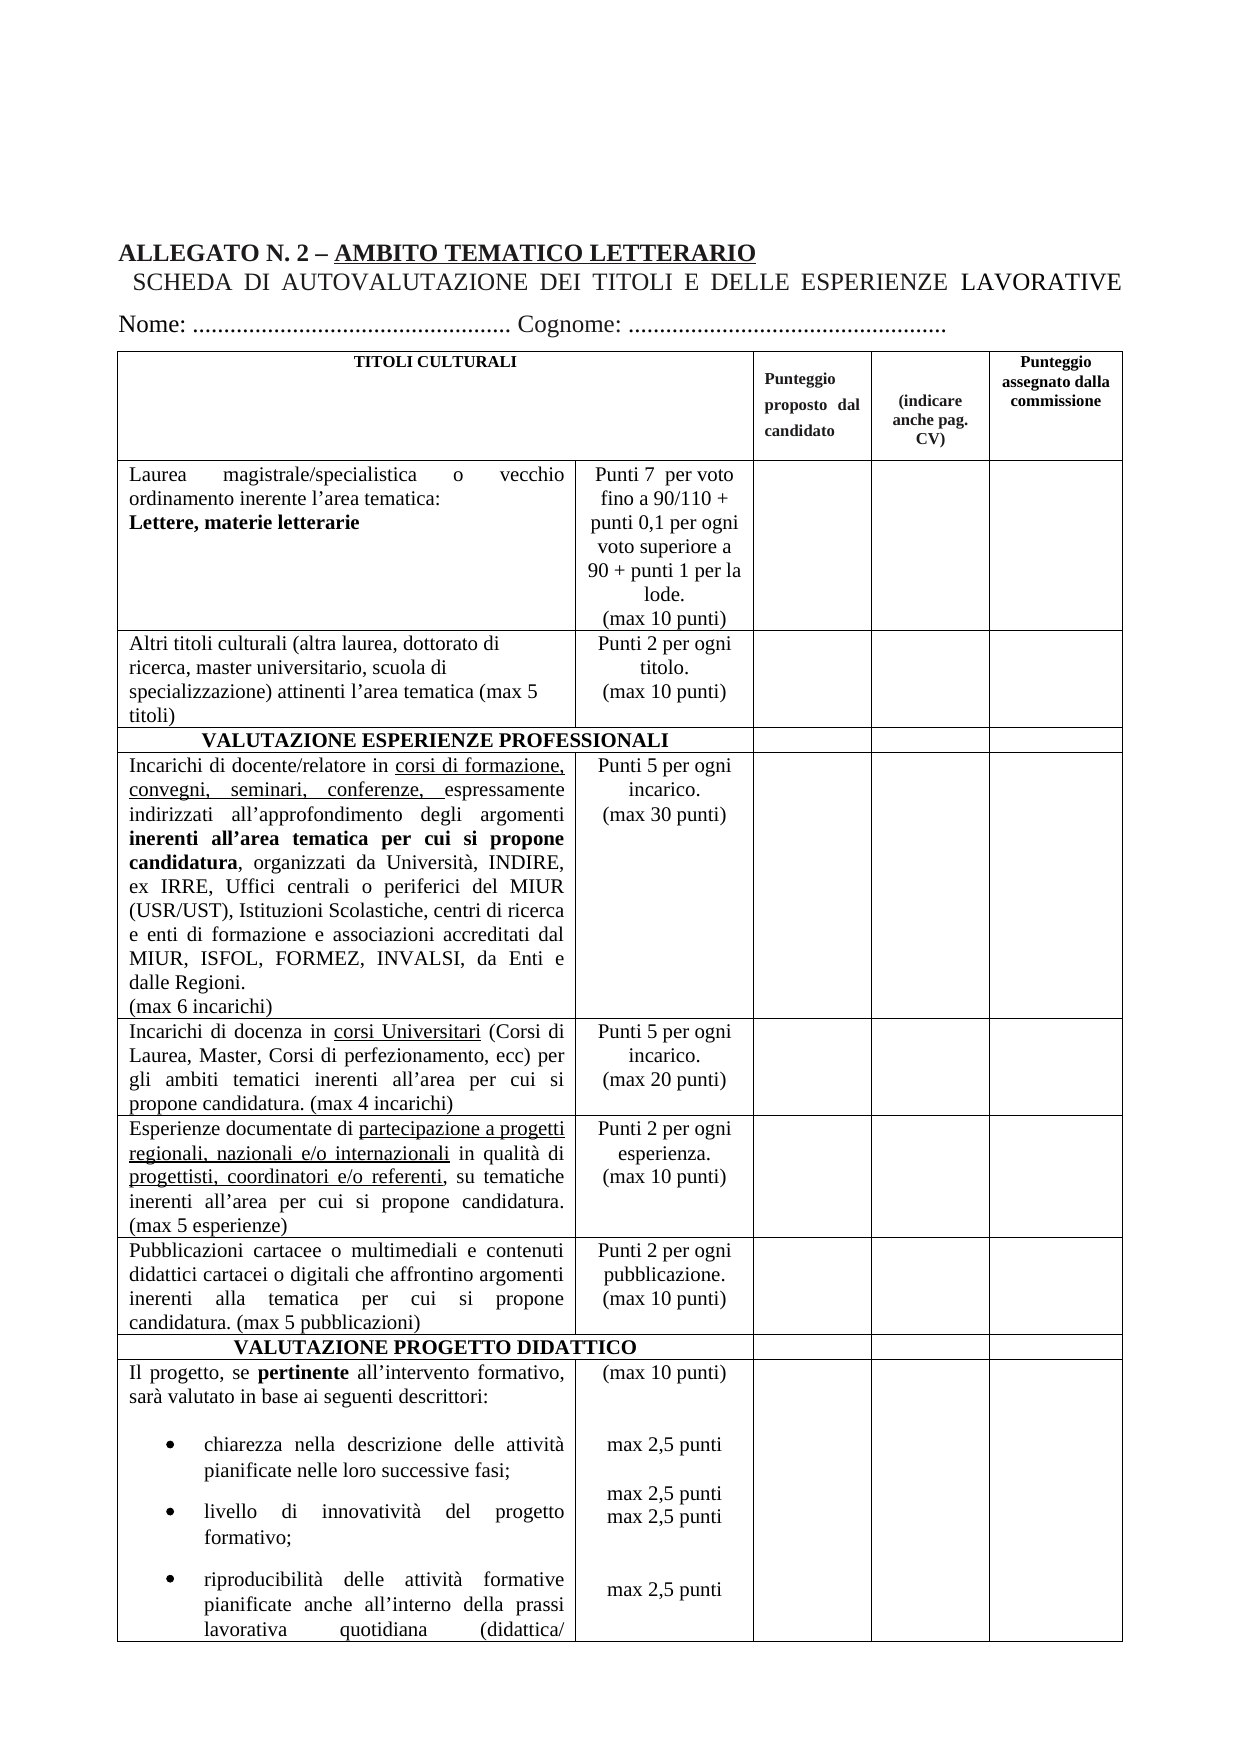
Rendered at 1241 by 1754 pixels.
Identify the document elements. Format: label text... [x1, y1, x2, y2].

table_header Punteggio proposto dal candidato [754, 352, 871, 460]
table_cell Punti 2 per ogni titolo. (max 10 punti) [576, 631, 753, 727]
table_cell [872, 1116, 989, 1237]
table_cell [990, 753, 1122, 1018]
table_cell VALUTAZIONE ESPERIENZE PROFESSIONALI [118, 728, 753, 752]
table_cell [990, 461, 1122, 630]
table_cell [990, 728, 1122, 752]
table_cell Punti 2 per ogni esperienza. (max 10 punti) [576, 1116, 753, 1237]
table_cell [990, 1335, 1122, 1359]
table_cell Laurea magistrale/specialistica o vecchio ordinamento inerente l’area tematica: Lettere, materie letterarie [118, 461, 575, 630]
table_header Punteggio assegnato dalla commissione [990, 352, 1122, 460]
table_cell [754, 1238, 871, 1334]
table_header TITOLI CULTURALI [118, 352, 753, 460]
table_cell Incarichi di docenza in corsi Universitari (Corsi di Laurea, Master, Corsi di perfezionamento, ecc) per gli ambiti tematici inerenti all’area per cui si propone candidatura. (max 4 incarichi) [118, 1019, 575, 1115]
table_cell [754, 753, 871, 1018]
table_cell [990, 1116, 1122, 1237]
text SCHEDA DI AUTOVALUTAZIONE DEI TITOLI E DELLE ESPERIENZE LAVORATIVE Nome: ................................................... Cognome: ................................................... [118, 267, 1122, 338]
table_cell [754, 631, 871, 727]
table_cell [990, 1238, 1122, 1334]
table_cell [872, 461, 989, 630]
table_cell VALUTAZIONE PROGETTO DIDATTICO [118, 1335, 753, 1359]
table_cell [754, 1360, 871, 1641]
table_cell Incarichi di docente/relatore in corsi di formazione, convegni, seminari, conferenze, espressamente indirizzati all’approfondimento degli argomenti inerenti all’area tematica per cui si propone candidatura, organizzati da Università, INDIRE, ex IRRE, Uffici centrali o periferici del MIUR (USR/UST), Istituzioni Scolastiche, centri di ricerca e enti di formazione e associazioni accreditati dal MIUR, ISFOL, FORMEZ, INVALSI, da Enti e dalle Regioni. (max 6 incarichi) [118, 753, 575, 1018]
table_cell Punti 2 per ogni pubblicazione. (max 10 punti) [576, 1238, 753, 1334]
table_cell [872, 753, 989, 1018]
table_cell [754, 1335, 871, 1359]
table_cell [872, 1335, 989, 1359]
table_cell [872, 1238, 989, 1334]
table_cell [872, 631, 989, 727]
table_cell [754, 461, 871, 630]
table_cell [990, 1360, 1122, 1641]
table_cell [990, 631, 1122, 727]
table_cell [754, 1116, 871, 1237]
table_cell [872, 1019, 989, 1115]
table_cell Punti 7 per voto fino a 90/110 + punti 0,1 per ogni voto superiore a 90 + punti 1 per la lode. (max 10 punti) [576, 461, 753, 630]
table_cell [754, 728, 871, 752]
table_cell [872, 1360, 989, 1641]
table_header (indicare anche pag. CV) [872, 352, 989, 460]
table_cell [990, 1019, 1122, 1115]
table_cell Pubblicazioni cartacee o multimediali e contenuti didattici cartacei o digitali che affrontino argomenti inerenti alla tematica per cui si propone candidatura. (max 5 pubblicazioni) [118, 1238, 575, 1334]
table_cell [576, 1360, 753, 1641]
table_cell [118, 1360, 575, 1641]
table_cell Altri titoli culturali (altra laurea, dottorato di ricerca, master universitario, scuola di specializzazione) attinenti l’area tematica (max 5 titoli) [118, 631, 575, 727]
table_cell Punti 5 per ogni incarico. (max 30 punti) [576, 753, 753, 1018]
table_cell [754, 1019, 871, 1115]
text ALLEGATO N. 2 – AMBITO TEMATICO LETTERARIO [118, 238, 1122, 267]
table_cell [872, 728, 989, 752]
table_cell Esperienze documentate di partecipazione a progetti regionali, nazionali e/o internazionali in qualità di progettisti, coordinatori e/o referenti, su tematiche inerenti all’area per cui si propone candidatura. (max 5 esperienze) [118, 1116, 575, 1237]
table_cell Punti 5 per ogni incarico. (max 20 punti) [576, 1019, 753, 1115]
